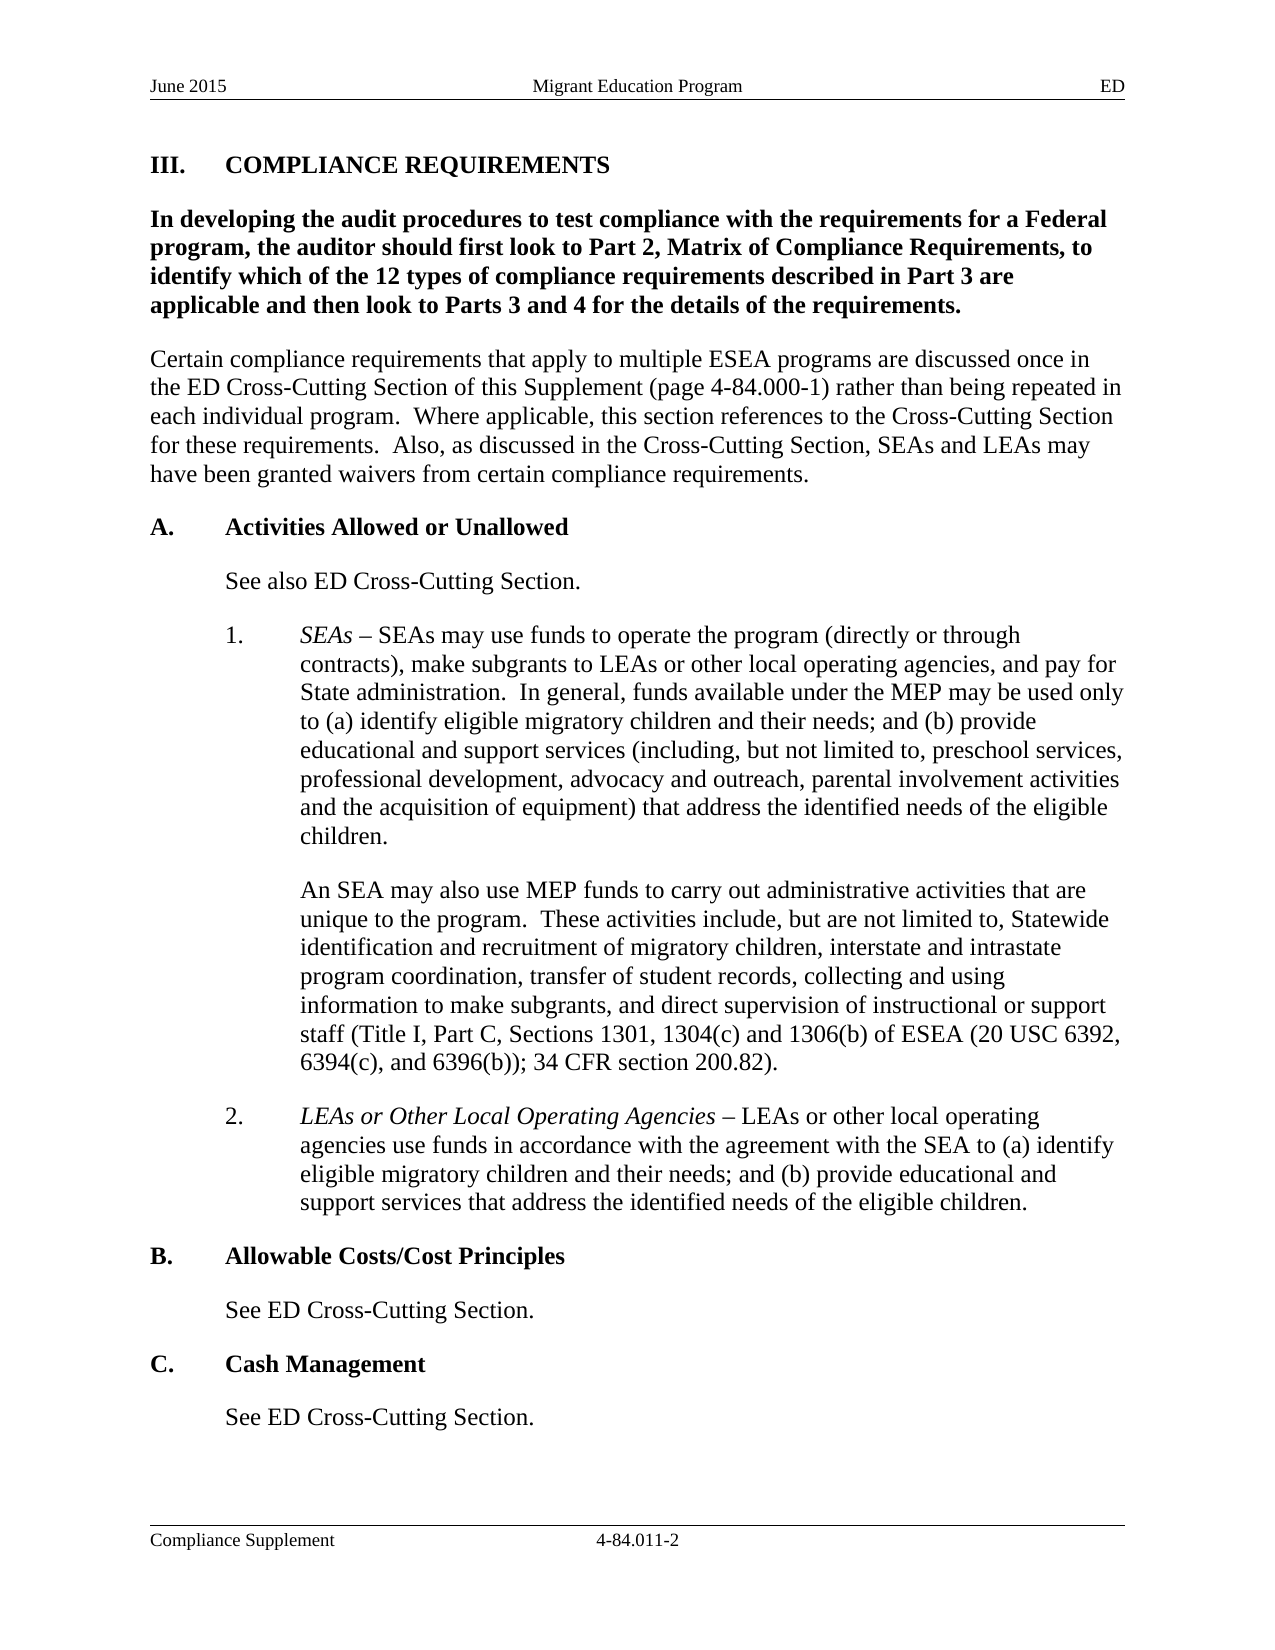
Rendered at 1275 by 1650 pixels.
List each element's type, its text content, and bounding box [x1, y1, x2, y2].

text III. COMPLIANCE REQUIREMENTS [150, 150, 1125, 179]
text See also ED Cross-Cutting Section. [150, 566, 1125, 595]
text See ED Cross-Cutting Section. [225, 1295, 1125, 1324]
text See ED Cross-Cutting Section. [150, 1402, 1125, 1431]
text C. Cash Management [150, 1349, 1125, 1377]
text In developing the audit procedures to test compliance with the requirements for a Federal program, the auditor should first look to Part 2, Matrix of Compliance Requirements, to identify which of the 12 types of compliance requirements described in Part 3 are applicable and then look to Parts 3 and 4 for the details of the requirements. [150, 204, 1125, 319]
text An SEA may also use MEP funds to carry out administrative activities that are unique to the program. These activities include, but are not limited to, Statewide identification and recruitment of migratory children, interstate and intrastate program coordination, transfer of student records, collecting and using information to make subgrants, and direct supervision of instructional or support staff (Title I, Part C, Sections 1301, 1304(c) and 1306(b) of ESEA (20 USC 6392, 6394(c), and 6396(b)); 34 CFR section 200.82). [300, 875, 1125, 1076]
text A. Activities Allowed or Unallowed [150, 512, 1125, 541]
text 1. SEAs – SEAs may use funds to operate the program (directly or through contracts), make subgrants to LEAs or other local operating agencies, and pay for State administration. In general, funds available under the MEP may be used only to (a) identify eligible migratory children and their needs; and (b) provide educational and support services (including, but not limited to, preschool services, professional development, advocacy and outreach, parental involvement activities and the acquisition of equipment) that address the identified needs of the eligible children. [225, 620, 1125, 850]
text B. Allowable Costs/Cost Principles [150, 1241, 1125, 1270]
text 2. LEAs or Other Local Operating Agencies – LEAs or other local operating agencies use funds in accordance with the agreement with the SEA to (a) identify eligible migratory children and their needs; and (b) provide educational and support services that address the identified needs of the eligible children. [225, 1101, 1125, 1216]
text Certain compliance requirements that apply to multiple ESEA programs are discussed once in the ED Cross-Cutting Section of this Supplement (page 4-84.000-1) rather than being repeated in each individual program. Where applicable, this section references to the Cross-Cutting Section for these requirements. Also, as discussed in the Cross-Cutting Section, SEAs and LEAs may have been granted waivers from certain compliance requirements. [150, 344, 1125, 487]
